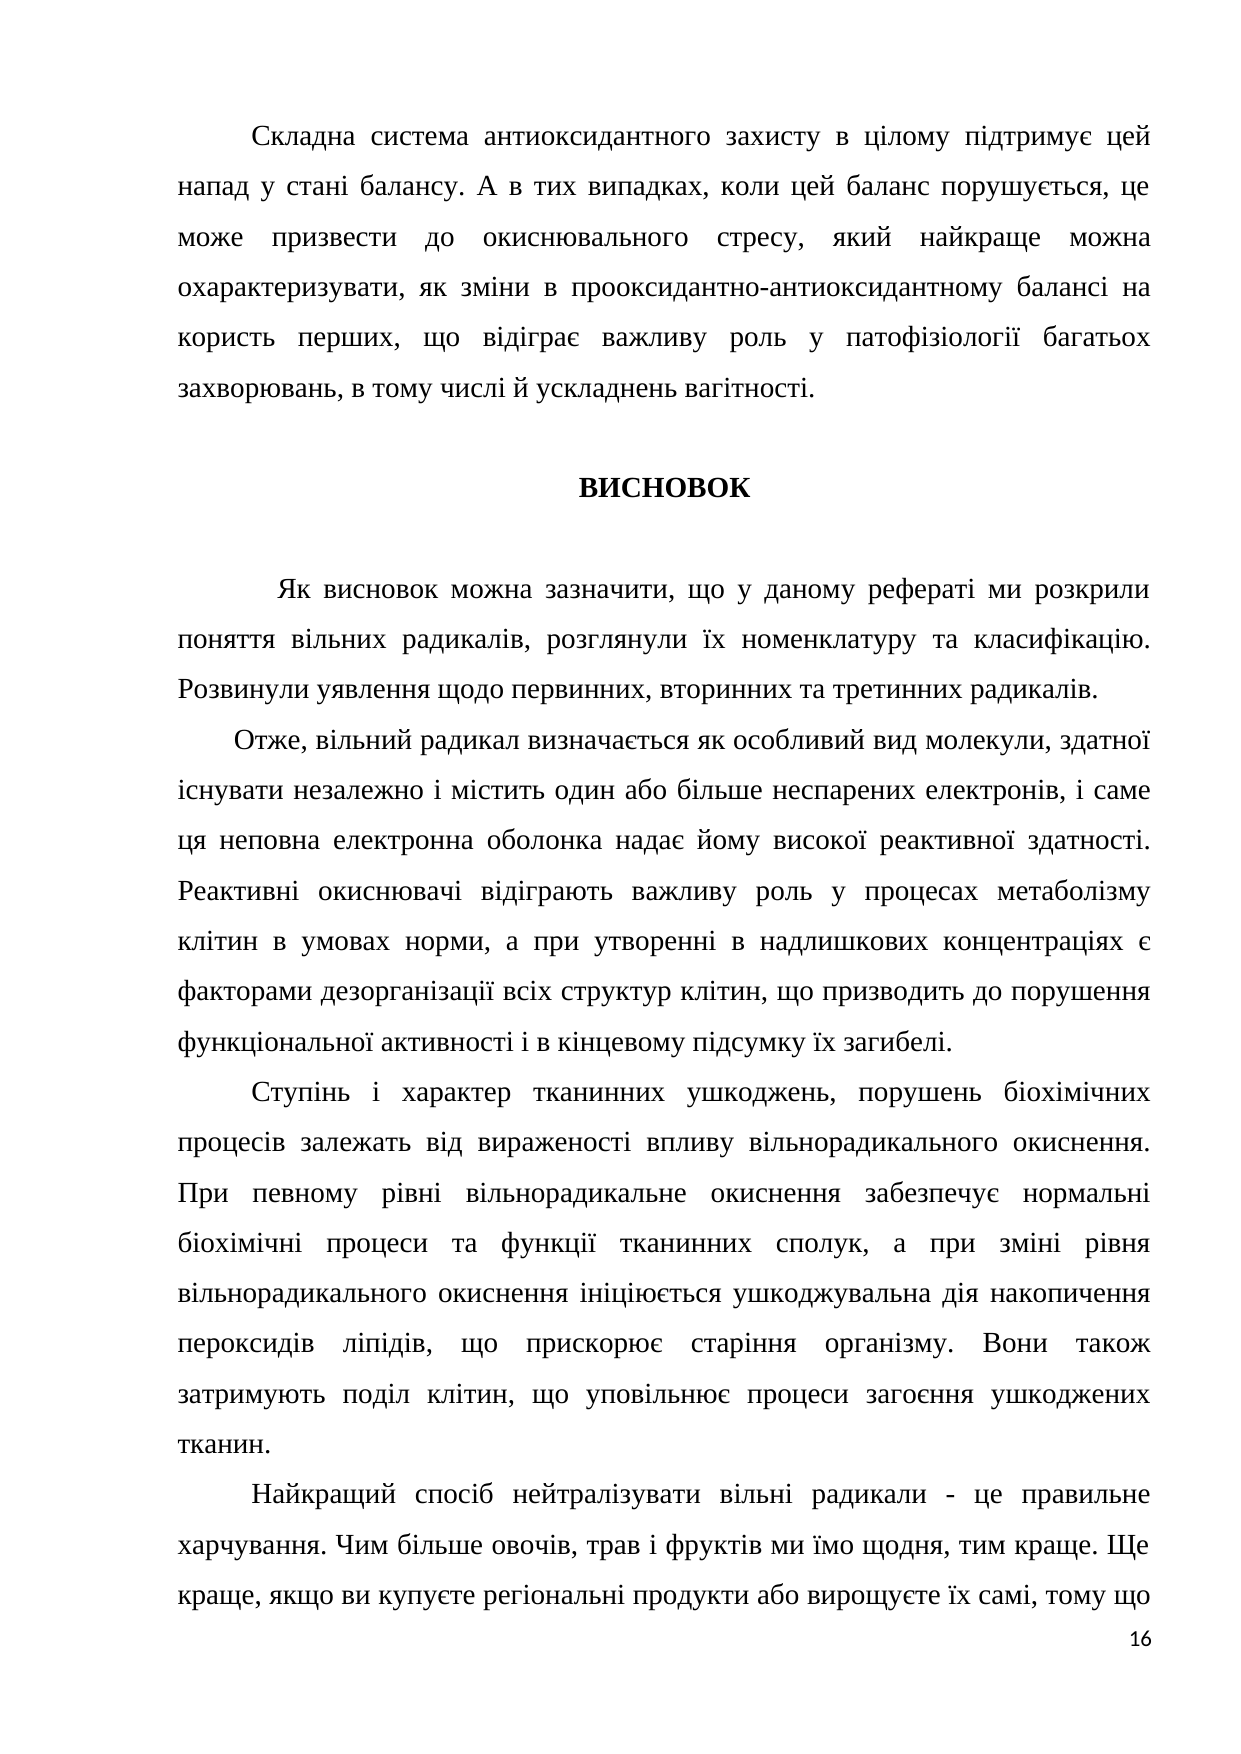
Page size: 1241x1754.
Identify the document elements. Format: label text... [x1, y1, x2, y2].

text Як висновок можна зазначити, що у даному рефераті ми розкрили поняття вільних радикалів, розглянули їх номенклатуру та класифікацію. Розвинули уявлення щодо первинних, вторинних та третинних радикалів. [177, 571, 1152, 705]
text Ступінь і характер тканинних ушкоджень, порушень біохімічних процесів залежать від вираженості впливу вільнорадикального окиснення. При певному рівні вільнорадикальне окиснення забезпечує нормальні біохімічні процеси та функції тканинних сполук, а при зміні рівня вільнорадикального окиснення ініціюється ушкоджувальна дія накопичення пероксидів ліпідів, що прискорює старіння організму. Вони також затримують поділ клітин, що уповільнює процеси загоєння ушкоджених тканин. [177, 1074, 1152, 1460]
text Отже, вільний радикал визначається як особливий вид молекули, здатної існувати незалежно і містить один або більше неспарених електронів, і саме ця неповна електронна оболонка надає йому високої реактивної здатності. Реактивні окиснювачі відіграють важливу роль у процесах метаболізму клітин в умовах норми, а при утворенні в надлишкових концентраціях є факторами дезорганізації всіх структур клітин, що призводить до порушення функціональної активності і в кінцевому підсумку їх загибелі. [177, 722, 1152, 1057]
text ВИСНОВОК [177, 470, 1152, 504]
text Складна система антиоксидантного захисту в цілому підтримує цей напад у стані балансу. А в тих випадках, коли цей баланс порушується, це може призвести до окиснювального стресу, який найкраще можна охарактеризувати, як зміни в прооксидантно-антиоксидантному балансі на користь перших, що відіграє важливу роль у патофізіології багатьох захворювань, в тому числі й ускладнень вагітності. [177, 118, 1152, 403]
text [177, 1477, 1152, 1611]
